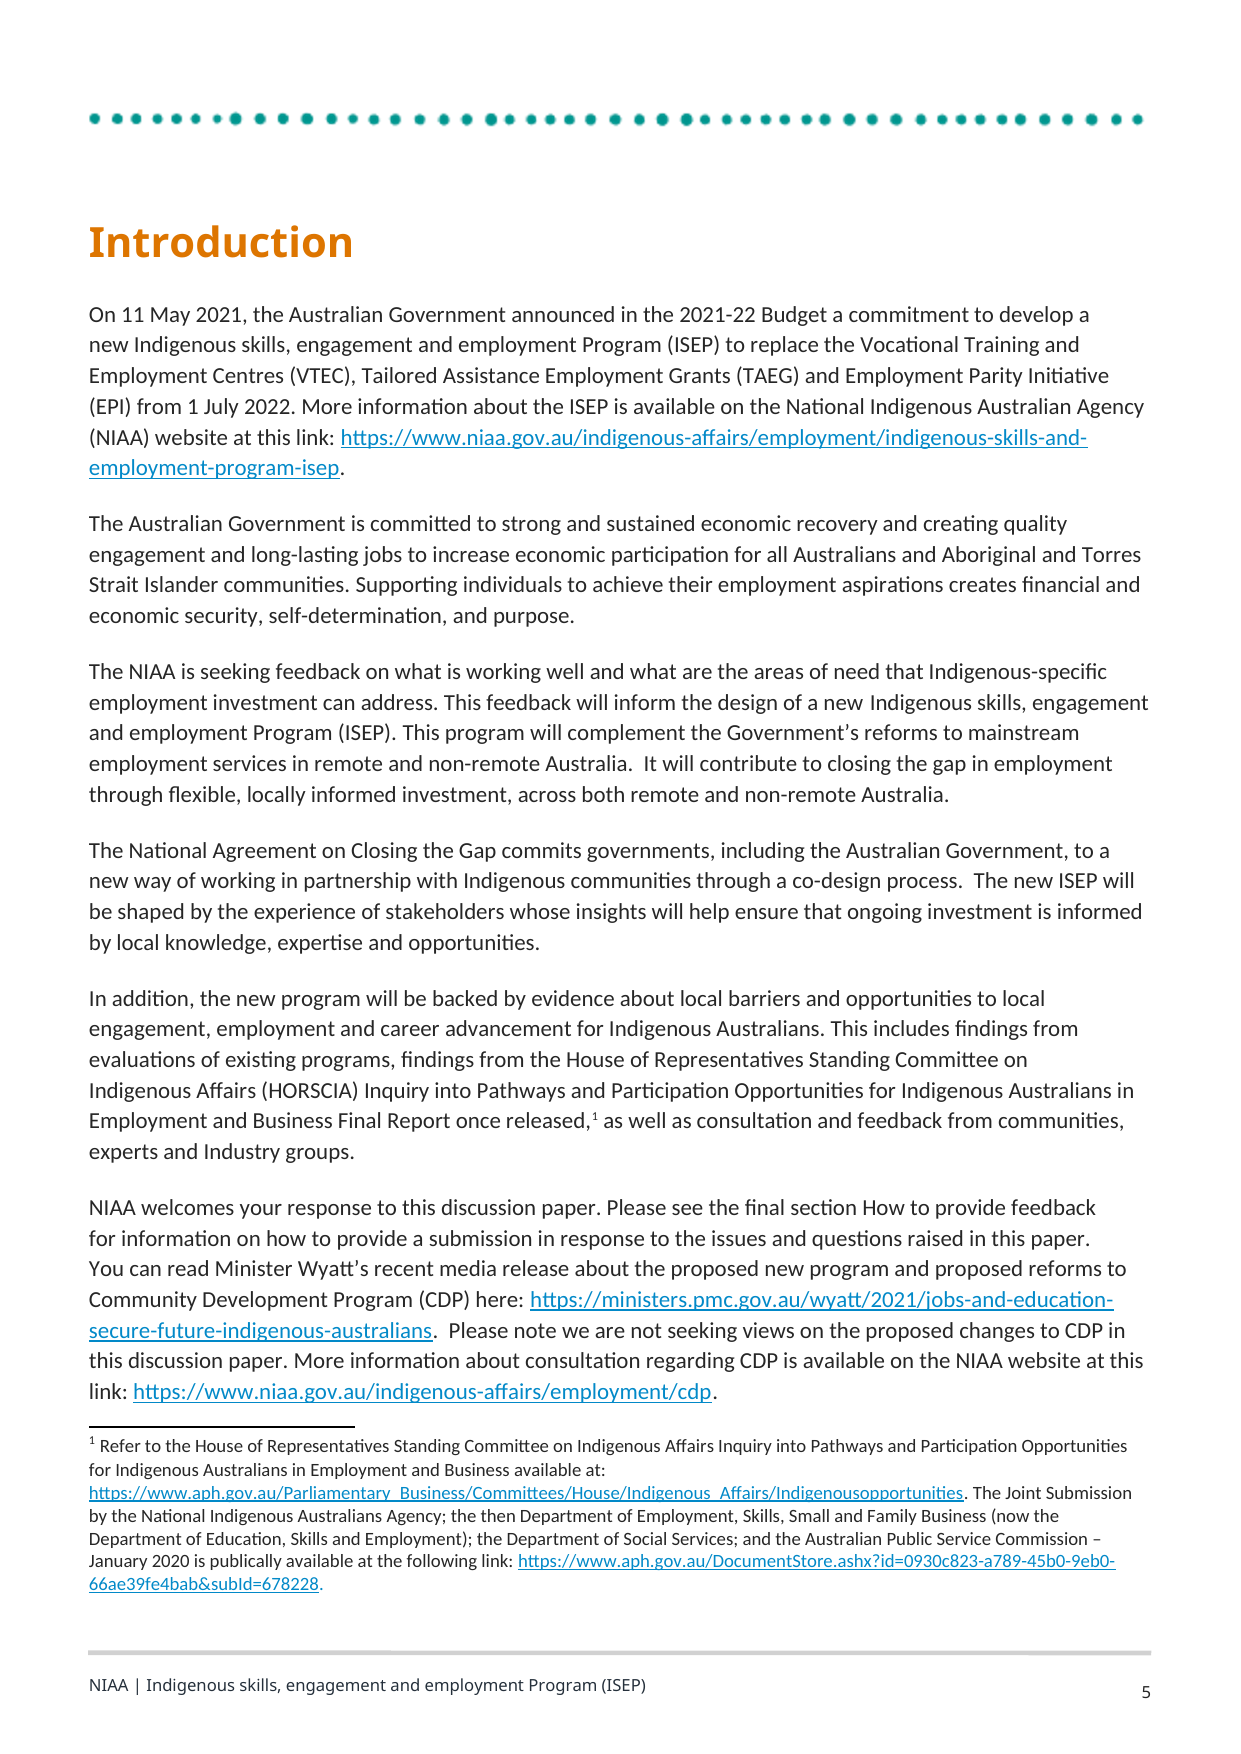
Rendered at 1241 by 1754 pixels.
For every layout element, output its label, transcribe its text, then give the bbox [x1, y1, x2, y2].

text On 11 May 2021, the Australian Government announced in the 2021-22 Budget a commitment to develop a new Indigenous skills, engagement and employment Program (ISEP) to replace the Vocational Training and Employment Centres (VTEC), Tailored Assistance Employment Grants (TAEG) and Employment Parity Initiative (EPI) from 1 July 2022. More information about the ISEP is available on the National Indigenous Australian Agency (NIAA) website at this link: https://www.niaa.gov.au/indigenous-affairs/employment/indigenous-skills-and-employment-program-isep. [89, 300, 1152, 481]
picture [88, 103, 1152, 134]
text In addition, the new program will be backed by evidence about local barriers and opportunities to local engagement, employment and career advancement for Indigenous Australians. This includes findings from evaluations of existing programs, findings from the House of Representatives Standing Committee on Indigenous Affairs (HORSCIA) Inquiry into Pathways and Participation Opportunities for Indigenous Australians in Employment and Business Final Report once released, as well as consultation and feedback from communities, experts and Industry groups. [89, 984, 1152, 1165]
text The National Agreement on Closing the Gap commits governments, including the Australian Government, to a new way of working in partnership with Indigenous communities through a co-design process. The new ISEP will be shaped by the experience of stakeholders whose insights will help ensure that ongoing investment is informed by local knowledge, expertise and opportunities. [89, 836, 1152, 956]
text The Australian Government is committed to strong and sustained economic recovery and creating quality engagement and long-lasting jobs to increase economic participation for all Australians and Aboriginal and Torres Strait Islander communities. Supporting individuals to achieve their employment aspirations creates financial and economic security, self-determination, and purpose. [89, 509, 1152, 629]
text NIAA welcomes your response to this discussion paper. Please see the final section How to provide feedback for information on how to provide a submission in response to the issues and questions raised in this paper. You can read Minister Wyatt’s recent media release about the proposed new program and proposed reforms to Community Development Program (CDP) here: https://ministers.pmc.gov.au/wyatt/2021/jobs-and-education-secure-future-indigenous-australians. Please note we are not seeking views on the proposed changes to CDP in this discussion paper. More information about consultation regarding CDP is available on the NIAA website at this link: https://www.niaa.gov.au/indigenous-affairs/employment/cdp. [89, 1193, 1152, 1405]
text The NIAA is seeking feedback on what is working well and what are the areas of need that Indigenous-specific employment investment can address. This feedback will inform the design of a new Indigenous skills, engagement and employment Program (ISEP). This program will complement the Government’s reforms to mainstream employment services in remote and non-remote Australia. It will contribute to closing the gap in employment through flexible, locally informed investment, across both remote and non-remote Australia. [89, 657, 1152, 808]
subtitle Introduction [89, 212, 1152, 269]
picture [400, 1487, 407, 1499]
